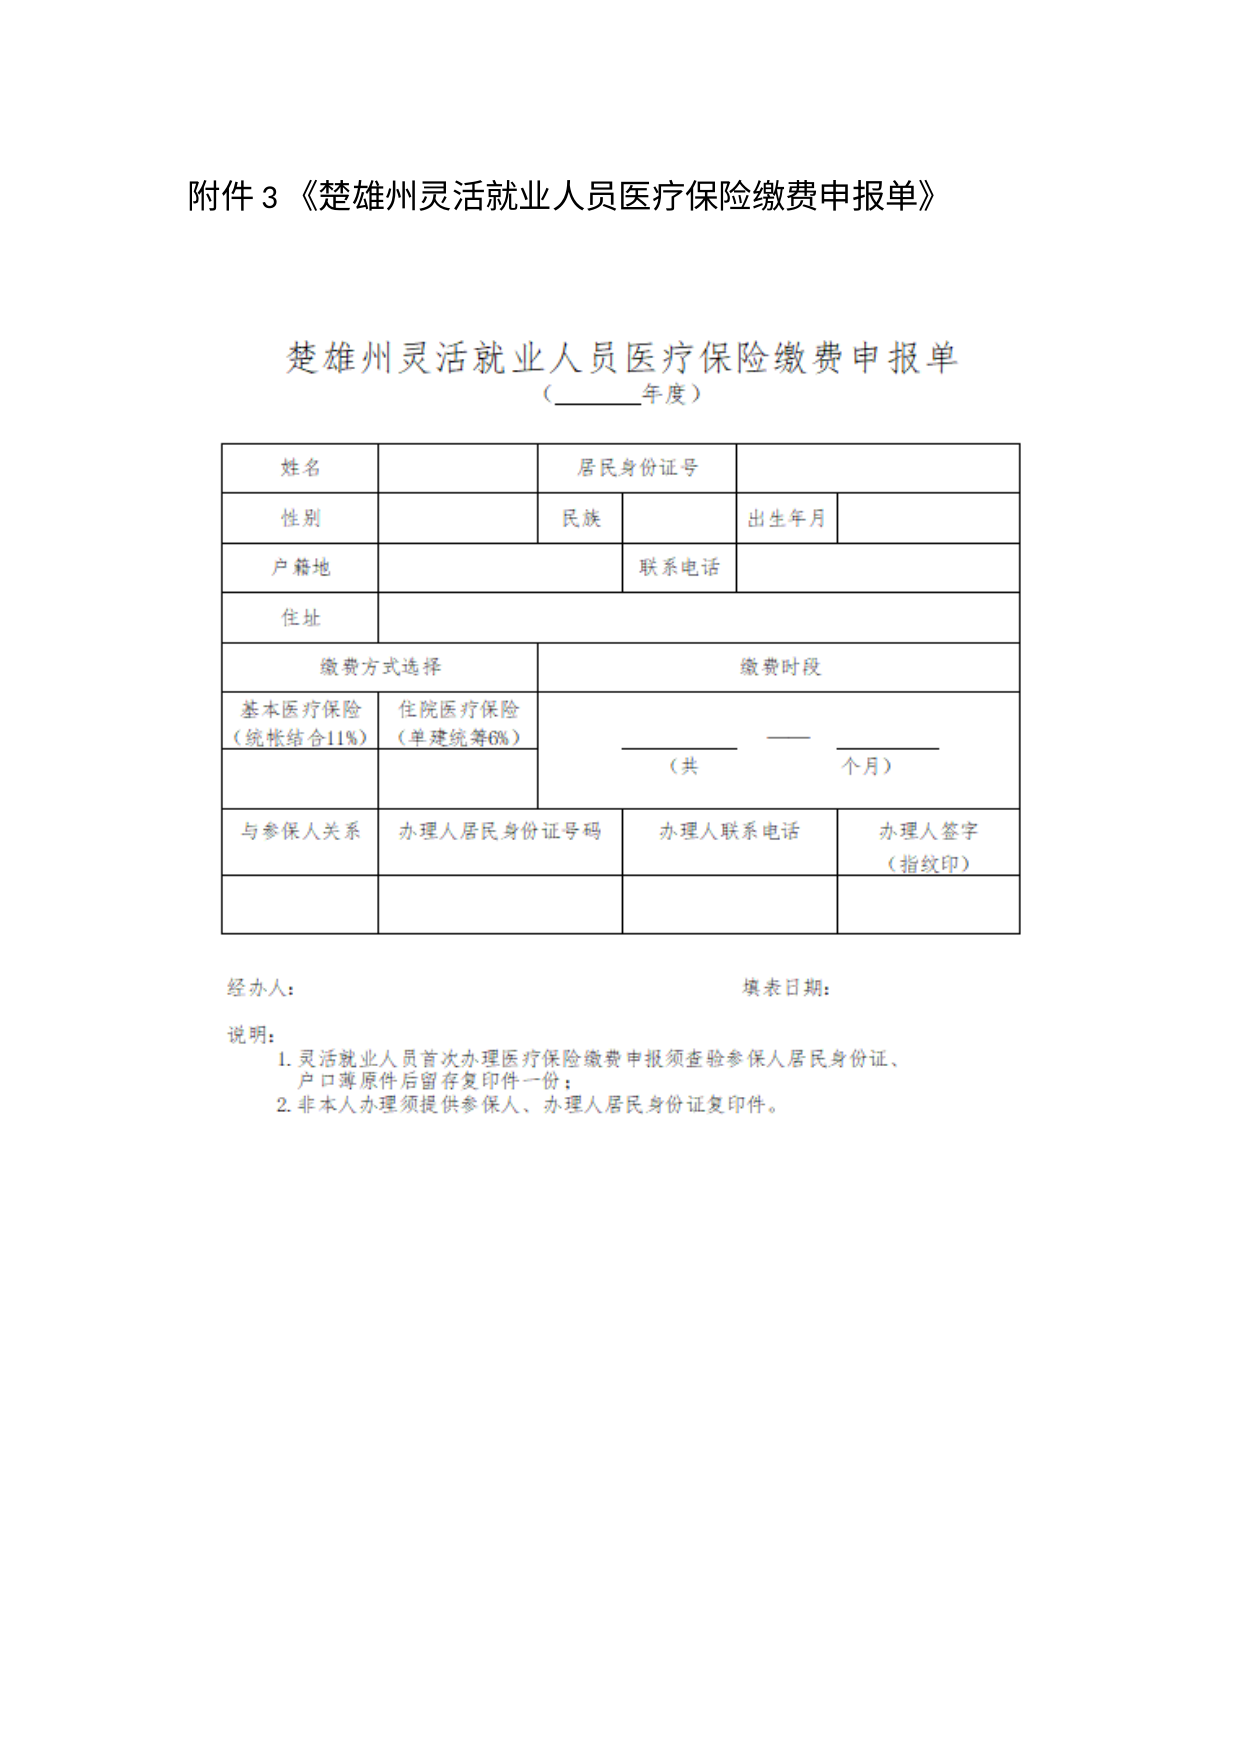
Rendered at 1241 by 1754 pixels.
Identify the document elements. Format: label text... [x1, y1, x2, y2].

picture [153, 260, 1104, 1567]
text 附件3 《楚雄州灵活就业人员医疗保险缴费申报单》 [187, 162, 1053, 227]
